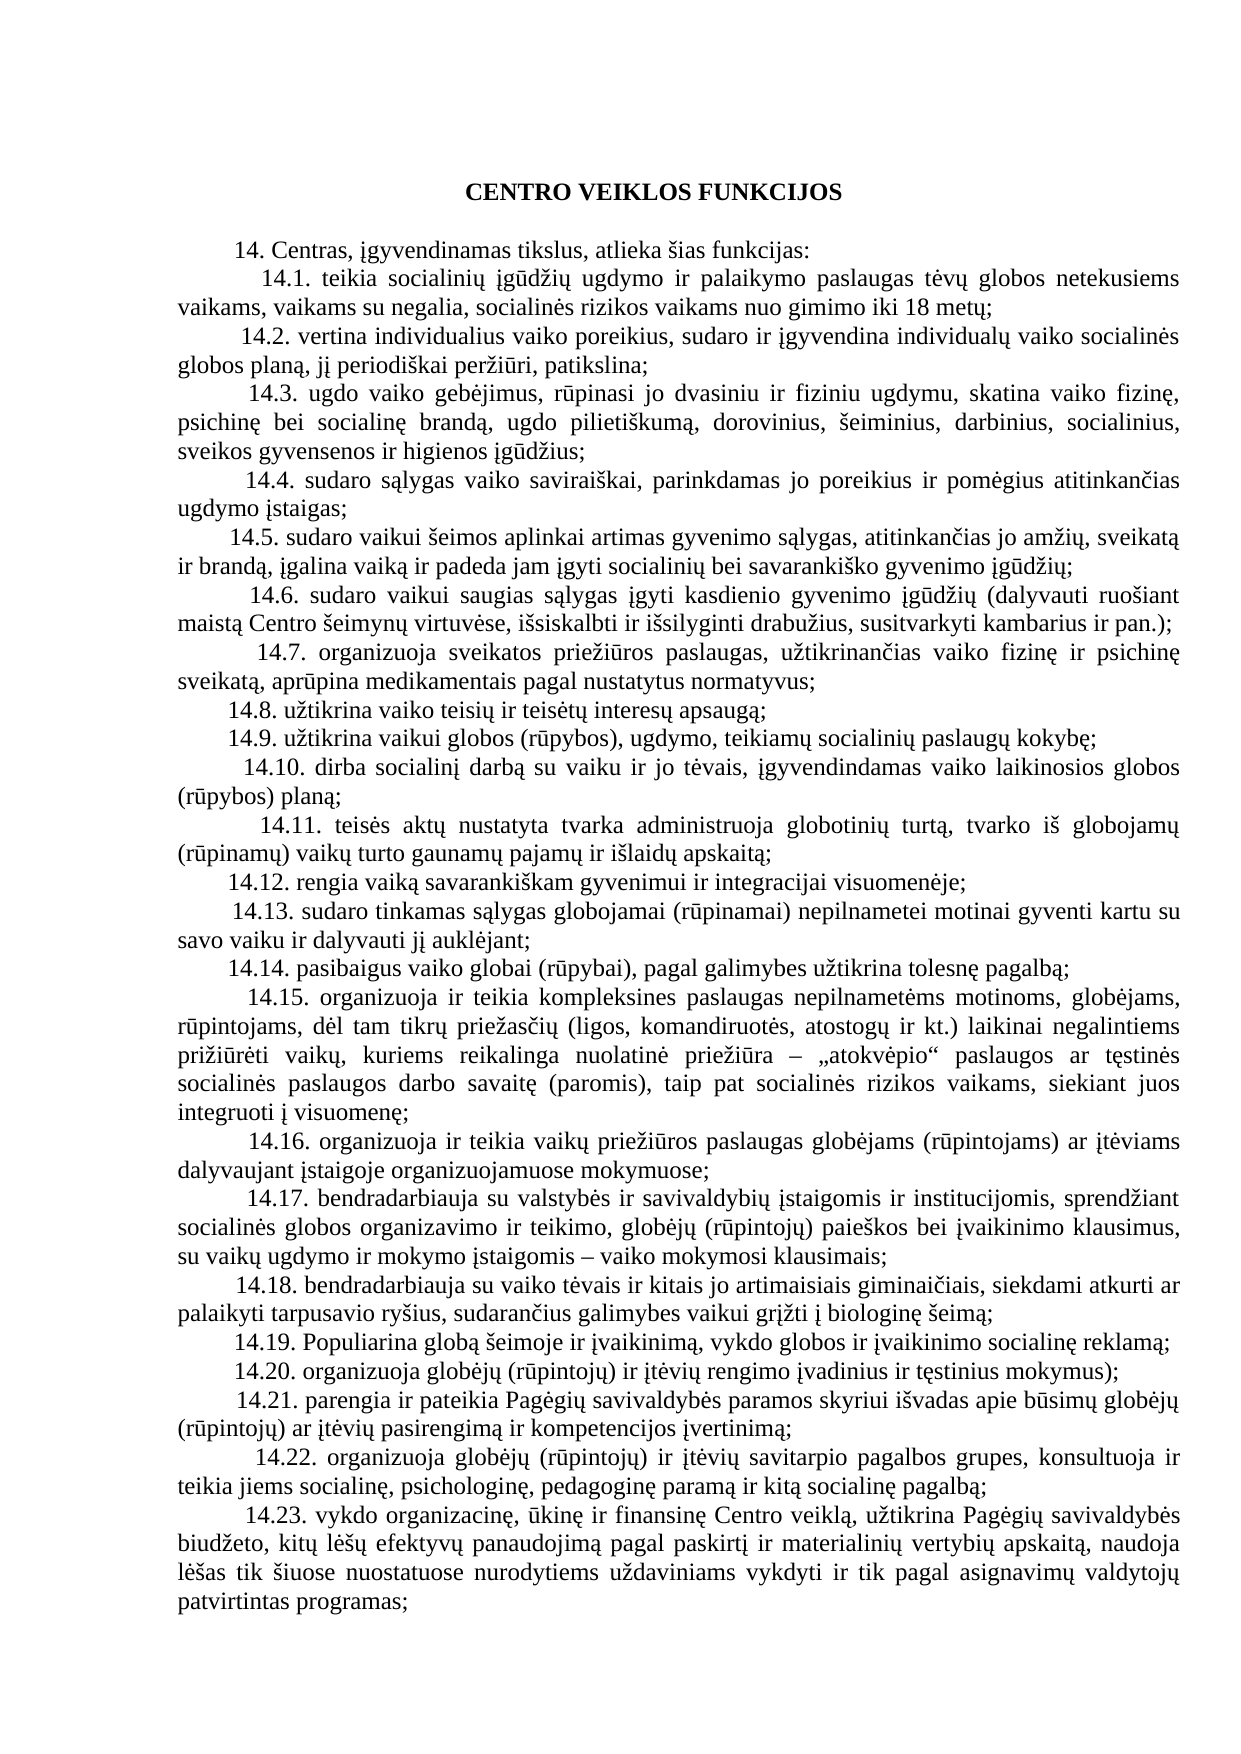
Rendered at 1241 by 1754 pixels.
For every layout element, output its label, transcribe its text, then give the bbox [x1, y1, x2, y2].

text 14.2. vertina individualius vaiko poreikius, sudaro ir įgyvendina individualų vaiko socialinės globos planą, jį periodiškai peržiūri, patikslina; [177, 321, 1181, 378]
text 14.1. teikia socialinių įgūdžių ugdymo ir palaikymo paslaugas tėvų globos netekusiems vaikams, vaikams su negalia, socialinės rizikos vaikams nuo gimimo iki 18 metų; [177, 263, 1181, 321]
text 14.10. dirba socialinį darbą su vaiku ir jo tėvais, įgyvendindamas vaiko laikinosios globos (rūpybos) planą; [177, 752, 1181, 810]
text 14.4. sudaro sąlygas vaiko saviraiškai, parinkdamas jo poreikius ir pomėgius atitinkančias ugdymo įstaigas; [177, 465, 1181, 522]
text 14.23. vykdo organizacinę, ūkinę ir finansinę Centro veiklą, užtikrina Pagėgių savivaldybės biudžeto, kitų lėšų efektyvų panaudojimą pagal paskirtį ir materialinių vertybių apskaitą, naudoja lėšas tik šiuose nuostatuose nurodytiems uždaviniams vykdyti ir tik pagal asignavimų valdytojų patvirtintas programas; [177, 1500, 1181, 1615]
text 14.20. organizuoja globėjų (rūpintojų) ir įtėvių rengimo įvadinius ir tęstinius mokymus); [177, 1356, 1181, 1385]
text 14.6. sudaro vaikui saugias sąlygas įgyti kasdienio gyvenimo įgūdžių (dalyvauti ruošiant maistą Centro šeimynų virtuvėse, išsiskalbti ir išsilyginti drabužius, susitvarkyti kambarius ir pan.); [177, 580, 1181, 637]
text 14.9. užtikrina vaikui globos (rūpybos), ugdymo, teikiamų socialinių paslaugų kokybę; [177, 723, 1181, 752]
text 14.12. rengia vaiką savarankiškam gyvenimui ir integracijai visuomenėje; [177, 867, 1181, 896]
text 14.7. organizuoja sveikatos priežiūros paslaugas, užtikrinančias vaiko fizinę ir psichinę sveikatą, aprūpina medikamentais pagal nustatytus normatyvus; [177, 637, 1181, 695]
text 14.5. sudaro vaikui šeimos aplinkai artimas gyvenimo sąlygas, atitinkančias jo amžių, sveikatą ir brandą, įgalina vaiką ir padeda jam įgyti socialinių bei savarankiško gyvenimo įgūdžių; [177, 522, 1181, 580]
text 14.21. parengia ir pateikia Pagėgių savivaldybės paramos skyriui išvadas apie būsimų globėjų (rūpintojų) ar įtėvių pasirengimą ir kompetencijos įvertinimą; [177, 1385, 1181, 1442]
text CENTRO VEIKLOS FUNKCIJOS [177, 177, 1181, 206]
text 14.22. organizuoja globėjų (rūpintojų) ir įtėvių savitarpio pagalbos grupes, konsultuoja ir teikia jiems socialinę, psichologinę, pedagoginę paramą ir kitą socialinę pagalbą; [177, 1442, 1181, 1500]
text 14.11. teisės aktų nustatyta tvarka administruoja globotinių turtą, tvarko iš globojamų (rūpinamų) vaikų turto gaunamų pajamų ir išlaidų apskaitą; [177, 810, 1181, 867]
text 14.18. bendradarbiauja su vaiko tėvais ir kitais jo artimaisiais giminaičiais, siekdami atkurti ar palaikyti tarpusavio ryšius, sudarančius galimybes vaikui grįžti į biologinę šeimą; [177, 1270, 1181, 1327]
text 14.16. organizuoja ir teikia vaikų priežiūros paslaugas globėjams (rūpintojams) ar įtėviams dalyvaujant įstaigoje organizuojamuose mokymuose; [177, 1126, 1181, 1183]
text 14.19. Populiarina globą šeimoje ir įvaikinimą, vykdo globos ir įvaikinimo socialinę reklamą; [177, 1327, 1181, 1356]
text 14.3. ugdo vaiko gebėjimus, rūpinasi jo dvasiniu ir fiziniu ugdymu, skatina vaiko fizinę, psichinę bei socialinę brandą, ugdo pilietiškumą, dorovinius, šeiminius, darbinius, socialinius, sveikos gyvensenos ir higienos įgūdžius; [177, 378, 1181, 465]
text 14.13. sudaro tinkamas sąlygas globojamai (rūpinamai) nepilnametei motinai gyventi kartu su savo vaiku ir dalyvauti jį auklėjant; [177, 896, 1181, 953]
text 14.8. užtikrina vaiko teisių ir teisėtų interesų apsaugą; [177, 695, 1181, 723]
text 14.14. pasibaigus vaiko globai (rūpybai), pagal galimybes užtikrina tolesnę pagalbą; [177, 953, 1181, 982]
text 14. Centras, įgyvendinamas tikslus, atlieka šias funkcijas: [177, 235, 1181, 263]
text 14.17. bendradarbiauja su valstybės ir savivaldybių įstaigomis ir institucijomis, sprendžiant socialinės globos organizavimo ir teikimo, globėjų (rūpintojų) paieškos bei įvaikinimo klausimus, su vaikų ugdymo ir mokymo įstaigomis – vaiko mokymosi klausimais; [177, 1183, 1181, 1270]
text 14.15. organizuoja ir teikia kompleksines paslaugas nepilnametėms motinoms, globėjams, rūpintojams, dėl tam tikrų priežasčių (ligos, komandiruotės, atostogų ir kt.) laikinai negalintiems prižiūrėti vaikų, kuriems reikalinga nuolatinė priežiūra – „atokvėpio“ paslaugos ar tęstinės socialinės paslaugos darbo savaitę (paromis), taip pat socialinės rizikos vaikams, siekiant juos integruoti į visuomenę; [177, 982, 1181, 1126]
